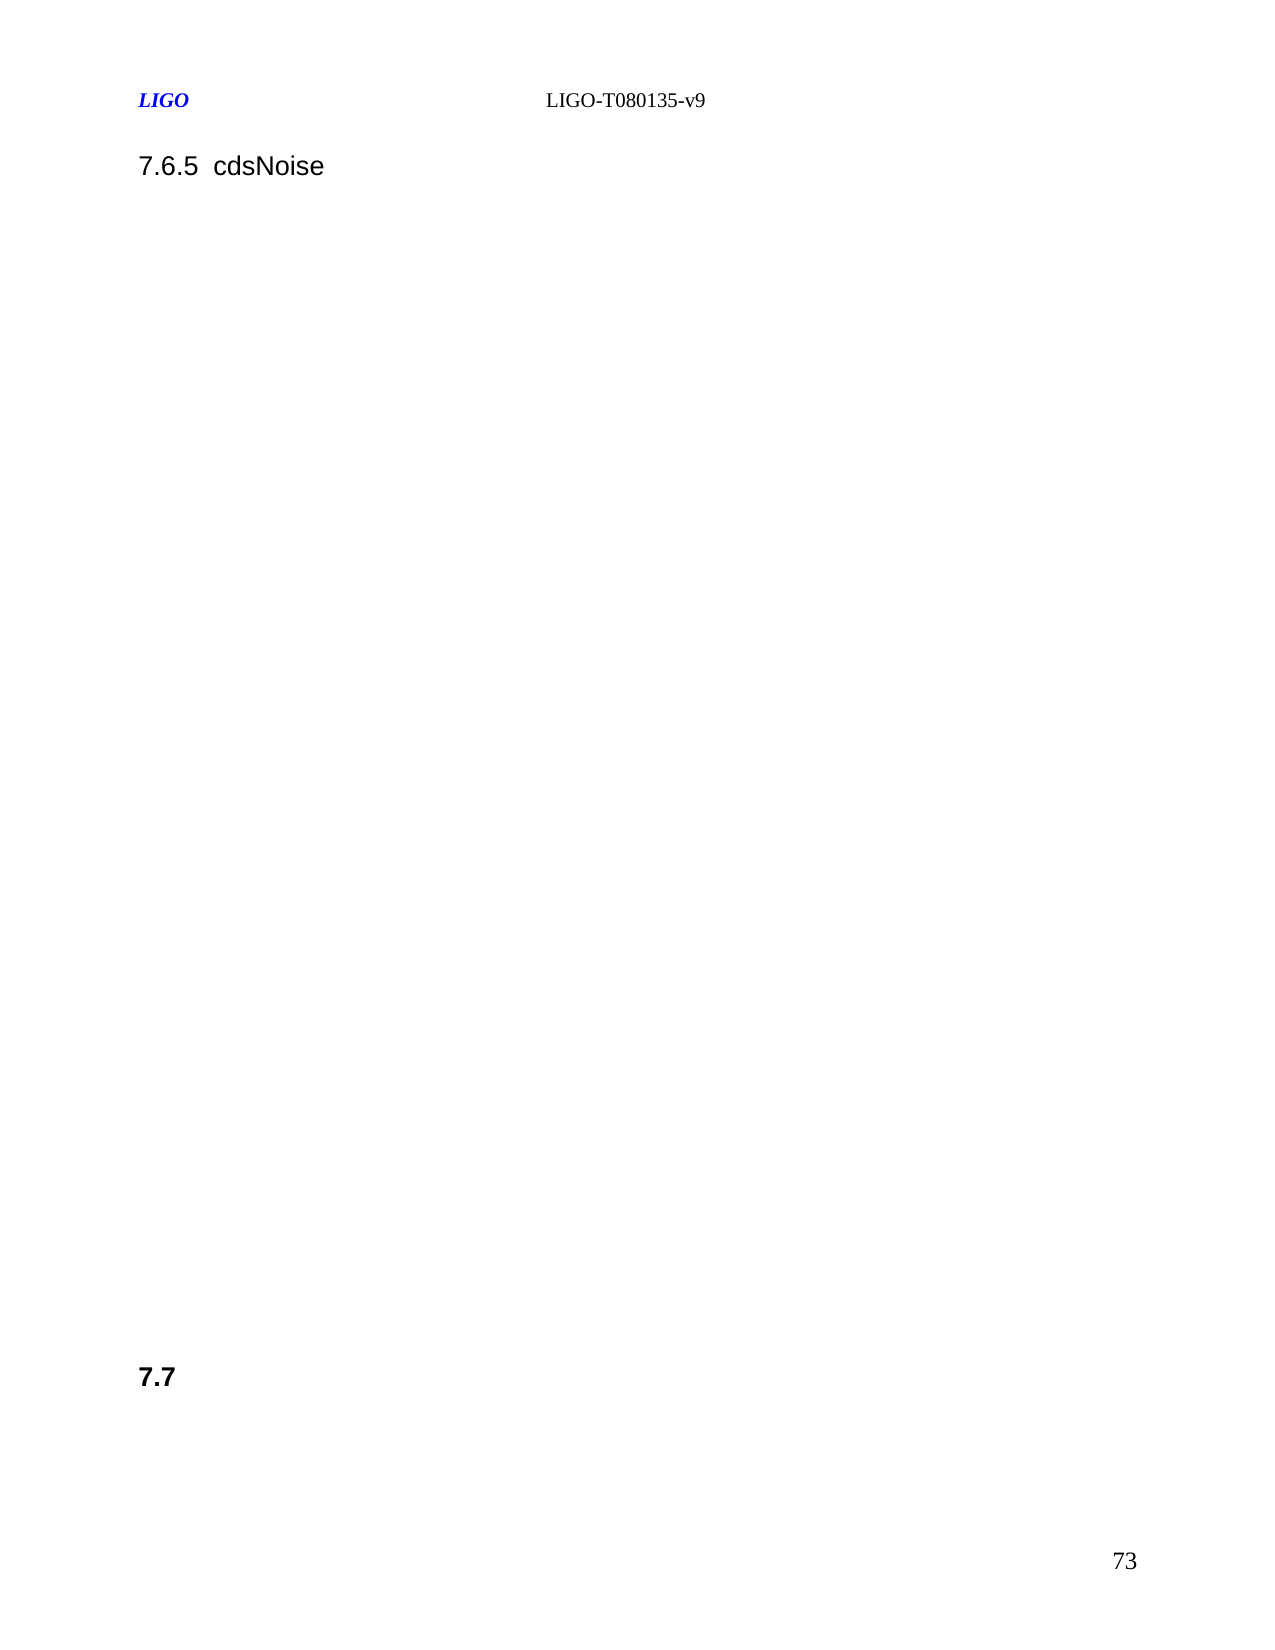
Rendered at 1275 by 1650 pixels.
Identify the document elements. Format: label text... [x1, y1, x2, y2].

subtitle cdsNoise [138, 150, 1137, 181]
